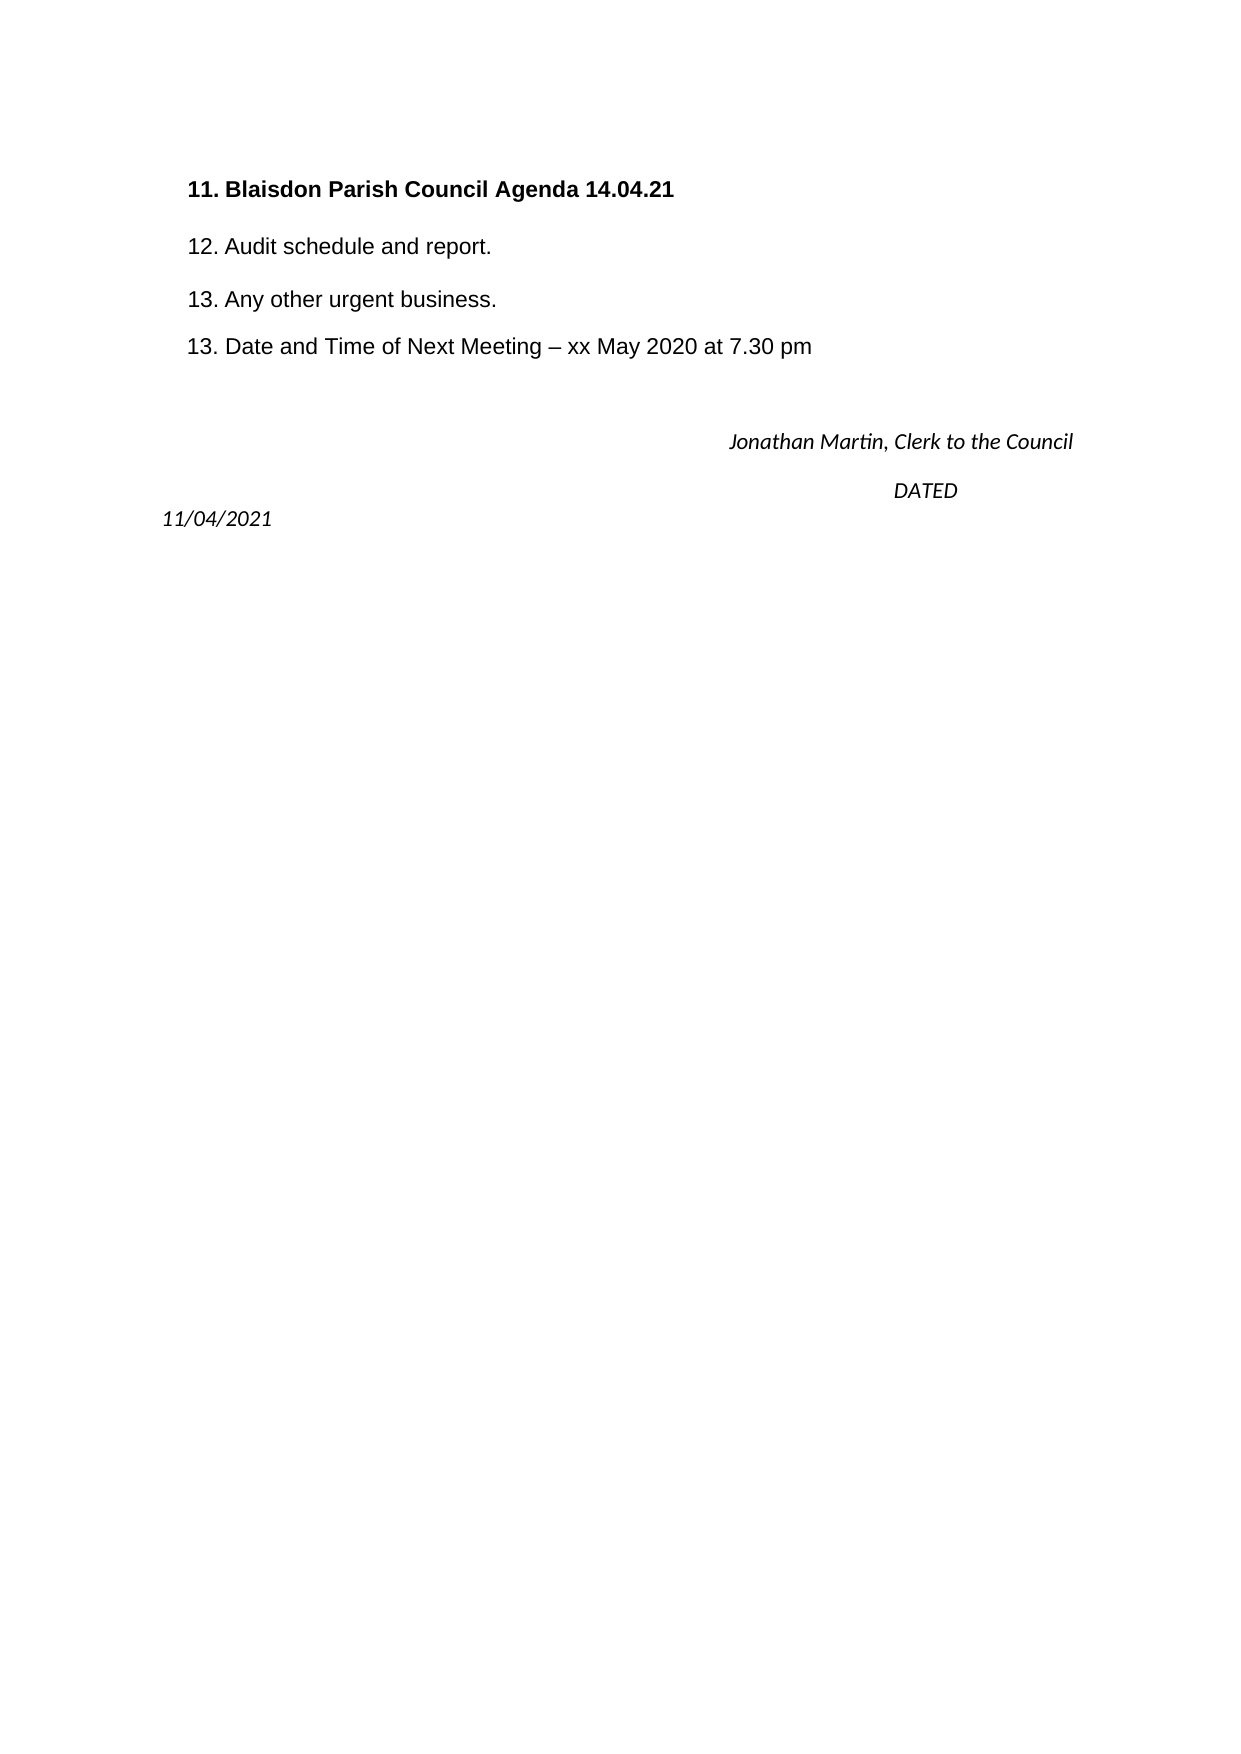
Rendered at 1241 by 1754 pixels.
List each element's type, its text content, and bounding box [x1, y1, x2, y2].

list Any other urgent business. [187, 286, 1090, 312]
list Audit schedule and report. [187, 233, 1090, 259]
list Blaisdon Parish Council Agenda 14.04.21 [187, 176, 1090, 203]
table_header 13. Date and Time of Next Meeting – xx May 2020 at 7.30 pm Jonathan Martin, Clerk to the Council DATED 11/04/2021 [150, 333, 1090, 651]
